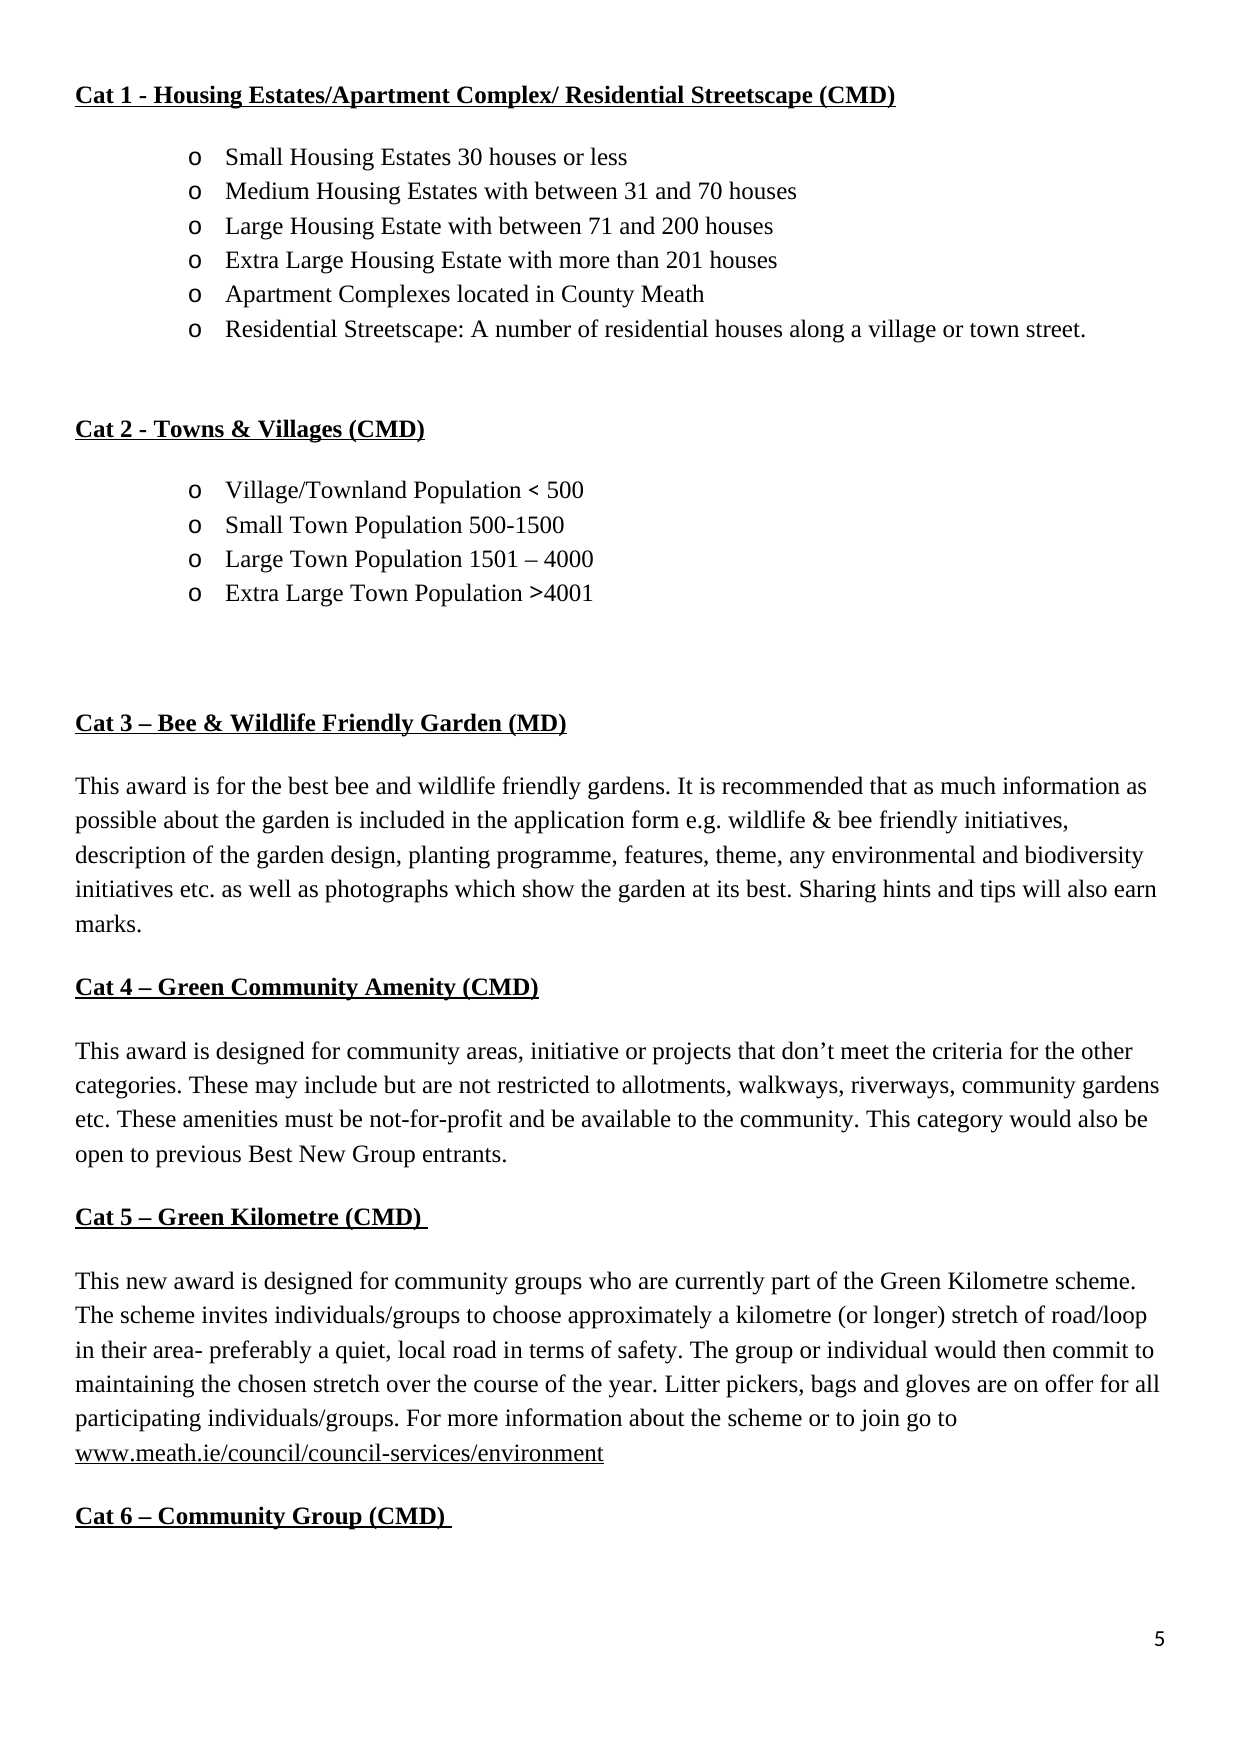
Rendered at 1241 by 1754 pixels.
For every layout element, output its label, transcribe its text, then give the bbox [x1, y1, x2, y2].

text This award is designed for community areas, initiative or projects that don’t meet the criteria for the other categories. These may include but are not restricted to allotments, walkways, riverways, community gardens etc. These amenities must be not-for-profit and be available to the community. This category would also be open to previous Best New Group entrants. [75, 1030, 1165, 1168]
list Extra Large Town Population >4001 [187, 575, 1165, 609]
list Extra Large Housing Estate with more than 201 houses [187, 242, 1165, 276]
text Cat 5 – Green Kilometre (CMD) [75, 1197, 1165, 1231]
list Apartment Complexes located in County Meath [187, 276, 1165, 310]
text Cat 6 – Community Group (CMD) [75, 1496, 1165, 1530]
text This award is for the best bee and wildlife friendly gardens. It is recommended that as much information as possible about the garden is included in the application form e.g. wildlife & bee friendly initiatives, description of the garden design, planting programme, features, theme, any environmental and biodiversity initiatives etc. as well as photographs which show the garden at its best. Sharing hints and tips will also earn marks. [75, 766, 1165, 937]
list Village/Townland Population < 500 [187, 472, 1165, 506]
text Cat 2 - Towns & Villages (CMD) [75, 408, 1165, 443]
text Cat 1 - Housing Estates/Apartment Complex/ Residential Streetscape (CMD) [75, 75, 1165, 109]
text Cat 4 – Green Community Amenity (CMD) [75, 967, 1165, 1001]
list Residential Streetscape: A number of residential houses along a village or town street. [187, 310, 1165, 345]
text Cat 3 – Bee & Wildlife Friendly Garden (MD) [75, 702, 1165, 736]
list Large Housing Estate with between 71 and 200 houses [187, 207, 1165, 242]
list Medium Housing Estates with between 31 and 70 houses [187, 173, 1165, 207]
list Small Housing Estates 30 houses or less [187, 138, 1165, 173]
list Large Town Population 1501 – 4000 [187, 541, 1165, 575]
list Small Town Population 500-1500 [187, 506, 1165, 541]
text This new award is designed for community groups who are currently part of the Green Kilometre scheme. The scheme invites individuals/groups to choose approximately a kilometre (or longer) stretch of road/loop in their area- preferably a quiet, local road in terms of safety. The group or individual would then commit to maintaining the chosen stretch over the course of the year. Litter pickers, bags and gloves are on offer for all participating individuals/groups. For more information about the scheme or to join go to www.meath.ie/council/council-services/environment [75, 1260, 1165, 1467]
